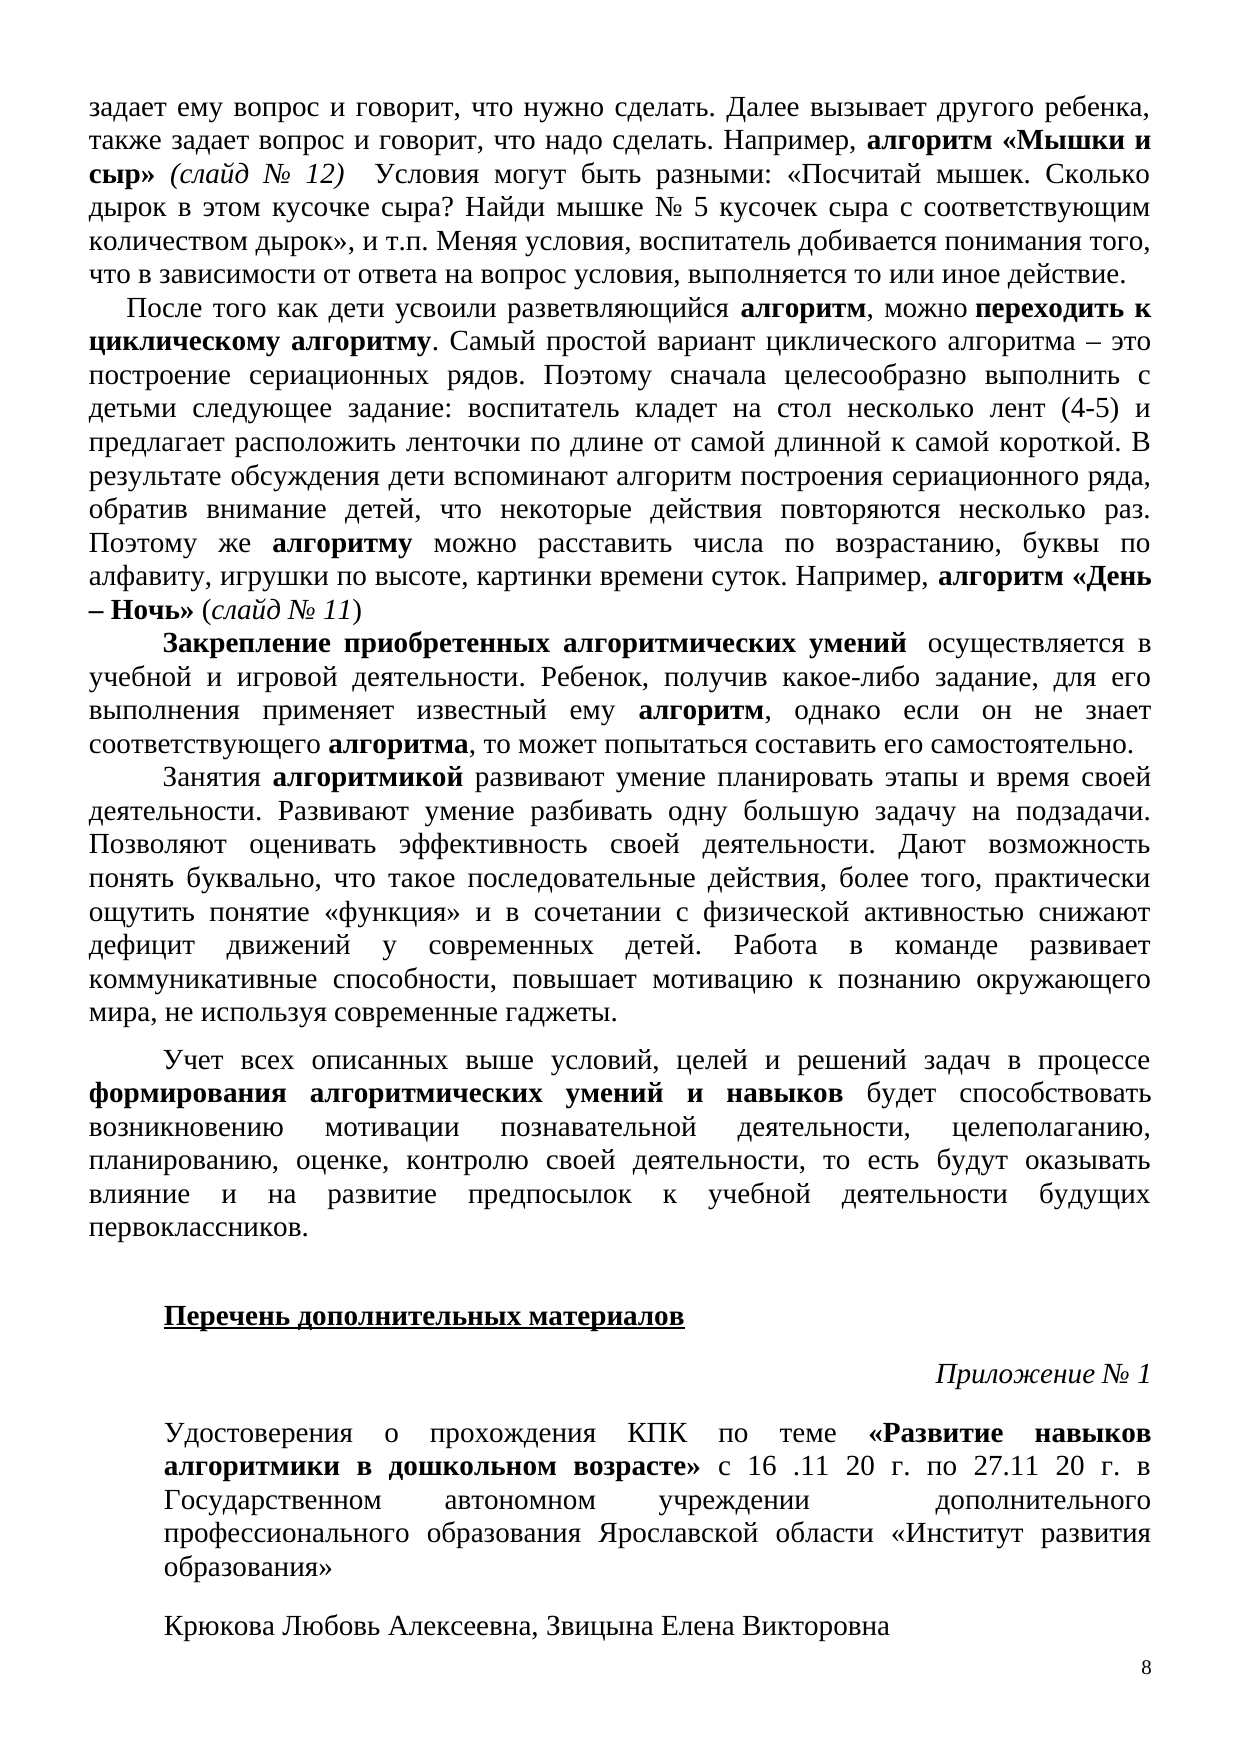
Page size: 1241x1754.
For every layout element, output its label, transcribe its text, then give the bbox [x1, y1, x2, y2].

text Приложение № 1 [164, 1356, 1152, 1390]
text Учет всех описанных выше условий, целей и решений задач в процессе формирования алгоритмических умений и навыков будет способствовать возникновению мотивации познавательной деятельности, целеполаганию, планированию, оценке, контролю своей деятельности, то есть будут оказывать влияние и на развитие предпосылок к учебной деятельности будущих первоклассников. [89, 1042, 1152, 1243]
text Закрепление приобретенных алгоритмических умений осуществляется в учебной и игровой деятельности. Ребенок, получив какое-либо задание, для его выполнения применяет известный ему алгоритм, однако если он не знает соответствующего алгоритма, то может попытаться составить его самостоятельно. [89, 625, 1152, 759]
text После того как дети усвоили разветвляющийся алгоритм, можно переходить к циклическому алгоритму. Самый простой вариант циклического алгоритма – это построение сериационных рядов. Поэтому сначала целесообразно выполнить с детьми следующее задание: воспитатель кладет на стол несколько лент (4-5) и предлагает расположить ленточки по длине от самой длинной к самой короткой. В результате обсуждения дети вспоминают алгоритм построения сериационного ряда, обратив внимание детей, что некоторые действия повторяются несколько раз. Поэтому же алгоритму можно расставить числа по возрастанию, буквы по алфавиту, игрушки по высоте, картинки времени суток. Например, алгоритм «День – Ночь» (слайд № 11) [89, 290, 1152, 625]
text Занятия алгоритмикой развивают умение планировать этапы и время своей деятельности. Развивают умение разбивать одну большую задачу на подзадачи. Позволяют оценивать эффективность своей деятельности. Дают возможность понять буквально, что такое последовательные действия, более того, практически ощутить понятие «функция» и в сочетании с физической активностью снижают дефицит движений у современных детей. Работа в команде развивает коммуникативные способности, повышает мотивацию к познанию окружающего мира, не используя современные гаджеты. [89, 759, 1152, 1028]
text Перечень дополнительных материалов [164, 1298, 1152, 1331]
text Удостоверения о прохождения КПК по теме «Развитие навыков алгоритмики в дошкольном возрасте» с 16 .11 20 г. по 27.11 20 г. в Государственном автономном учреждении дополнительного профессионального образования Ярославской области «Институт развития образования» [164, 1415, 1152, 1583]
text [89, 89, 1152, 290]
text Крюкова Любовь Алексеевна, Звицына Елена Викторовна [164, 1608, 1152, 1641]
